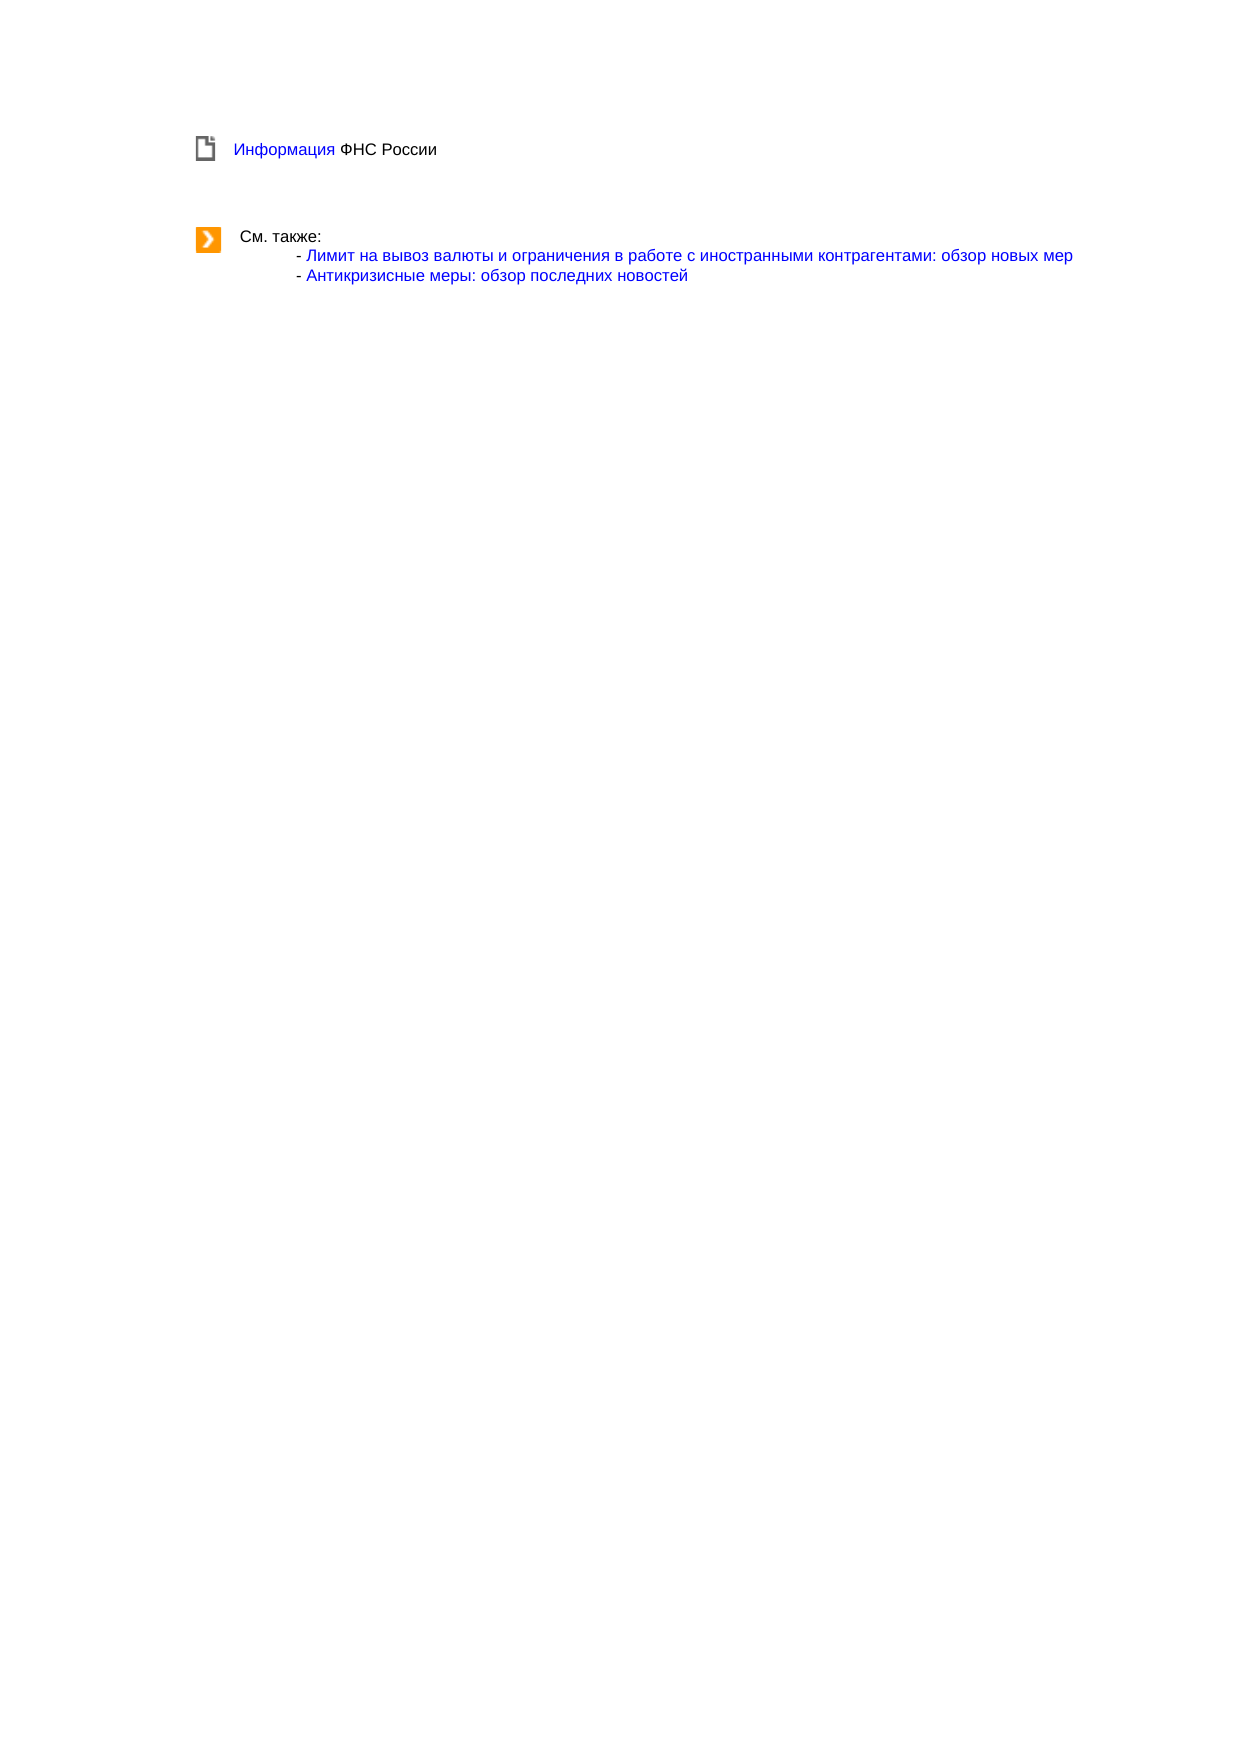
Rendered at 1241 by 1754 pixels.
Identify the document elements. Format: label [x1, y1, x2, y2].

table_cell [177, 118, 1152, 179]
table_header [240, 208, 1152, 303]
picture [195, 136, 216, 161]
picture [195, 227, 222, 253]
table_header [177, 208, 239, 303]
